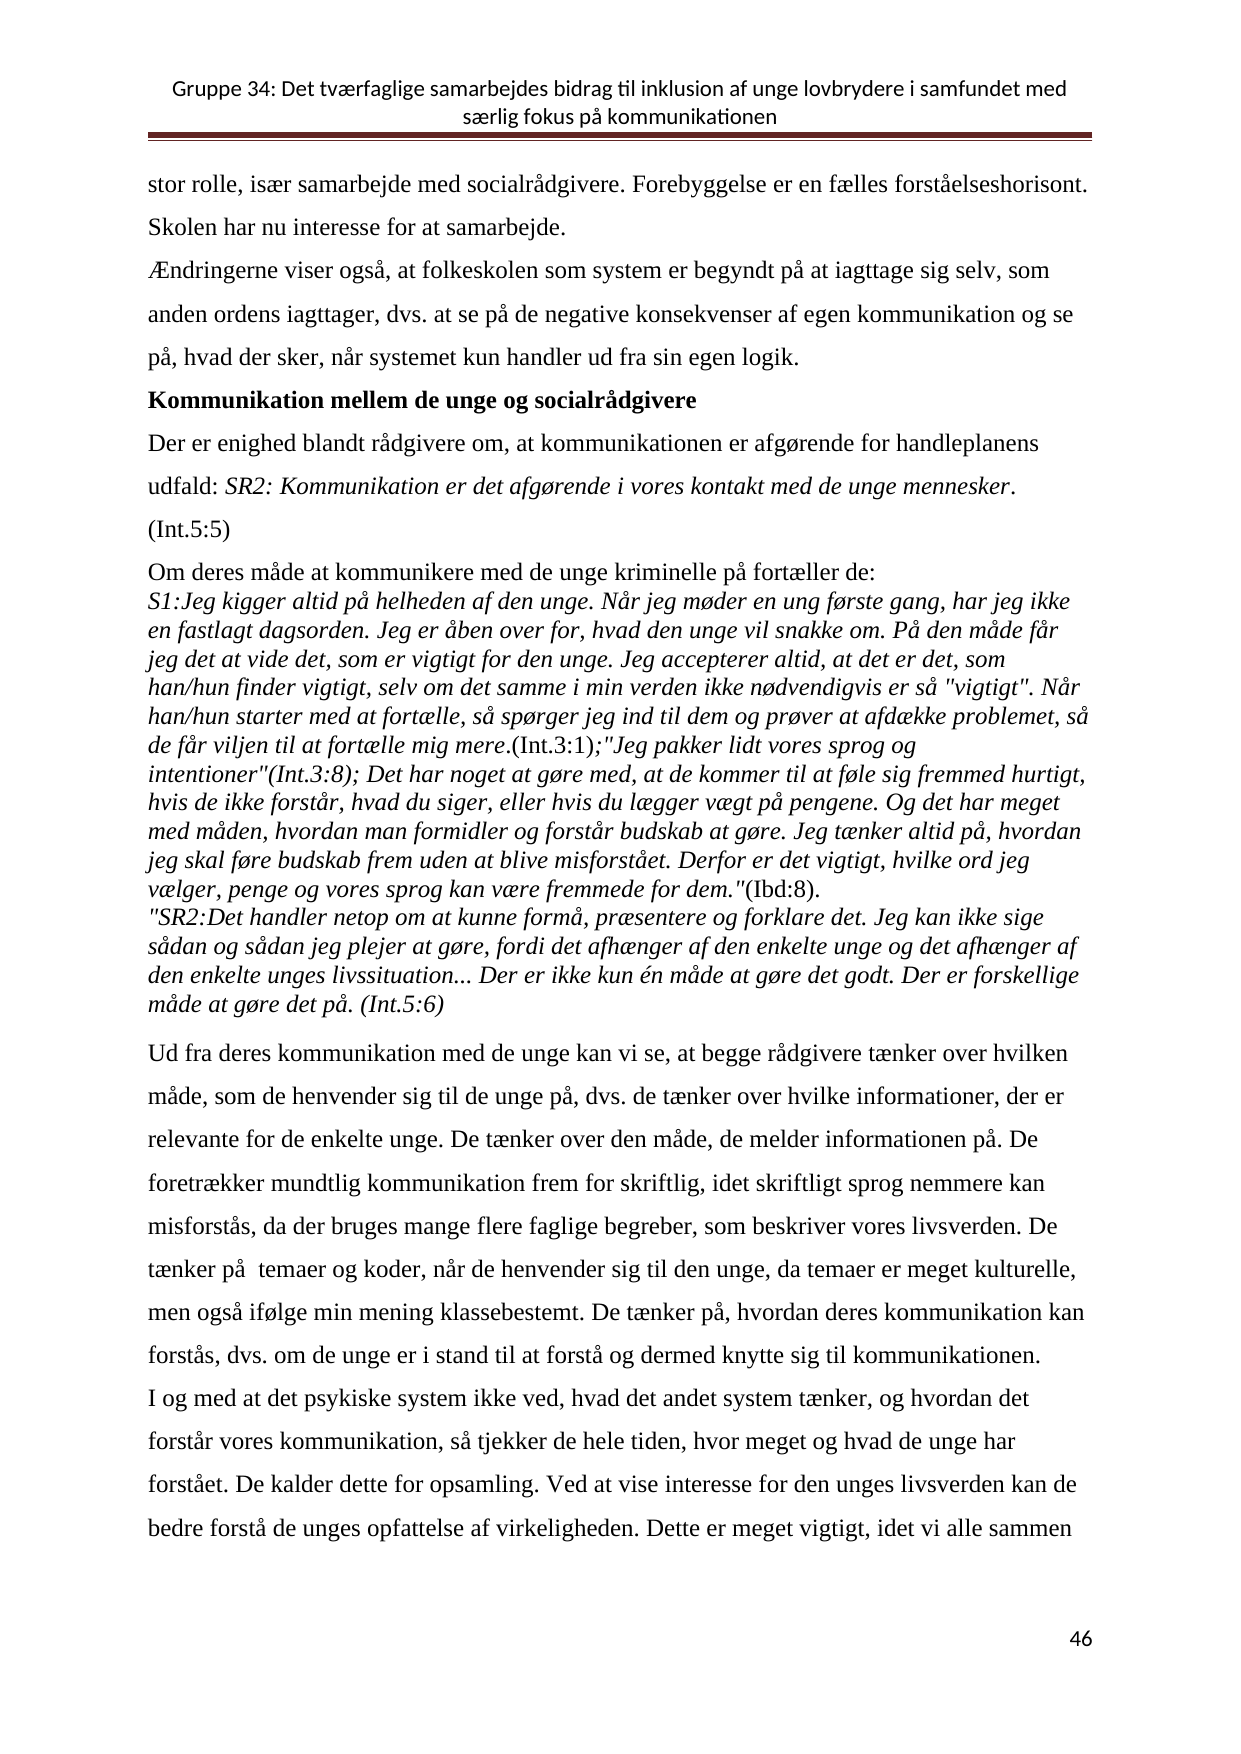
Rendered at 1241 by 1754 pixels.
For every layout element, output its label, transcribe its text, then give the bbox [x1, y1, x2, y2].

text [148, 169, 1092, 241]
text "SR2:Det handler netop om at kunne formå, præsentere og forklare det. Jeg kan ikke sige sådan og sådan jeg plejer at gøre, fordi det afhænger af den enkelte unge og det afhænger af den enkelte unges livssituation... Der er ikke kun én måde at gøre det godt. Der er forskellige måde at gøre det på. (Int.5:6) [148, 902, 1092, 1017]
text Der er enighed blandt rådgivere om, at kommunikationen er afgørende for handleplanens udfald: SR2: Kommunikation er det afgørende i vores kontakt med de unge mennesker.(Int.5:5) [148, 428, 1092, 543]
text S1:Jeg kigger altid på helheden af den unge. Når jeg møder en ung første gang, har jeg ikke en fastlagt dagsorden. Jeg er åben over for, hvad den unge vil snakke om. På den måde får jeg det at vide det, som er vigtigt for den unge. Jeg accepterer altid, at det er det, som han/hun finder vigtigt, selv om det samme i min verden ikke nødvendigvis er så "vigtigt". Når han/hun starter med at fortælle, så spørger jeg ind til dem og prøver at afdække problemet, så de får viljen til at fortælle mig mere.(Int.3:1);"Jeg pakker lidt vores sprog og intentioner"(Int.3:8); Det har noget at gøre med, at de kommer til at føle sig fremmed hurtigt, hvis de ikke forstår, hvad du siger, eller hvis du lægger vægt på pengene. Og det har meget med måden, hvordan man formidler og forstår budskab at gøre. Jeg tænker altid på, hvordan jeg skal føre budskab frem uden at blive misforstået. Derfor er det vigtigt, hvilke ord jeg vælger, penge og vores sprog kan være fremmede for dem."(Ibd:8). [148, 586, 1092, 902]
text Om deres måde at kommunikere med de unge kriminelle på fortæller de: [148, 557, 1092, 586]
text Ud fra deres kommunikation med de unge kan vi se, at begge rådgivere tænker over hvilken måde, som de henvender sig til de unge på, dvs. de tænker over hvilke informationer, der er relevante for de enkelte unge. De tænker over den måde, de melder informationen på. De foretrækker mundtlig kommunikation frem for skriftlig, idet skriftligt sprog nemmere kan misforstås, da der bruges mange flere faglige begreber, som beskriver vores livsverden. De tænker på temaer og koder, når de henvender sig til den unge, da temaer er meget kulturelle, men også ifølge min mening klassebestemt. De tænker på, hvordan deres kommunikation kan forstås, dvs. om de unge er i stand til at forstå og dermed knytte sig til kommunikationen. [148, 1038, 1092, 1369]
text Kommunikation mellem de unge og socialrådgivere [148, 385, 1092, 414]
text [148, 1383, 1092, 1541]
text Ændringerne viser også, at folkeskolen som system er begyndt på at iagttage sig selv, som anden ordens iagttager, dvs. at se på de negative konsekvenser af egen kommunikation og se på, hvad der sker, når systemet kun handler ud fra sin egen logik. [148, 256, 1092, 371]
